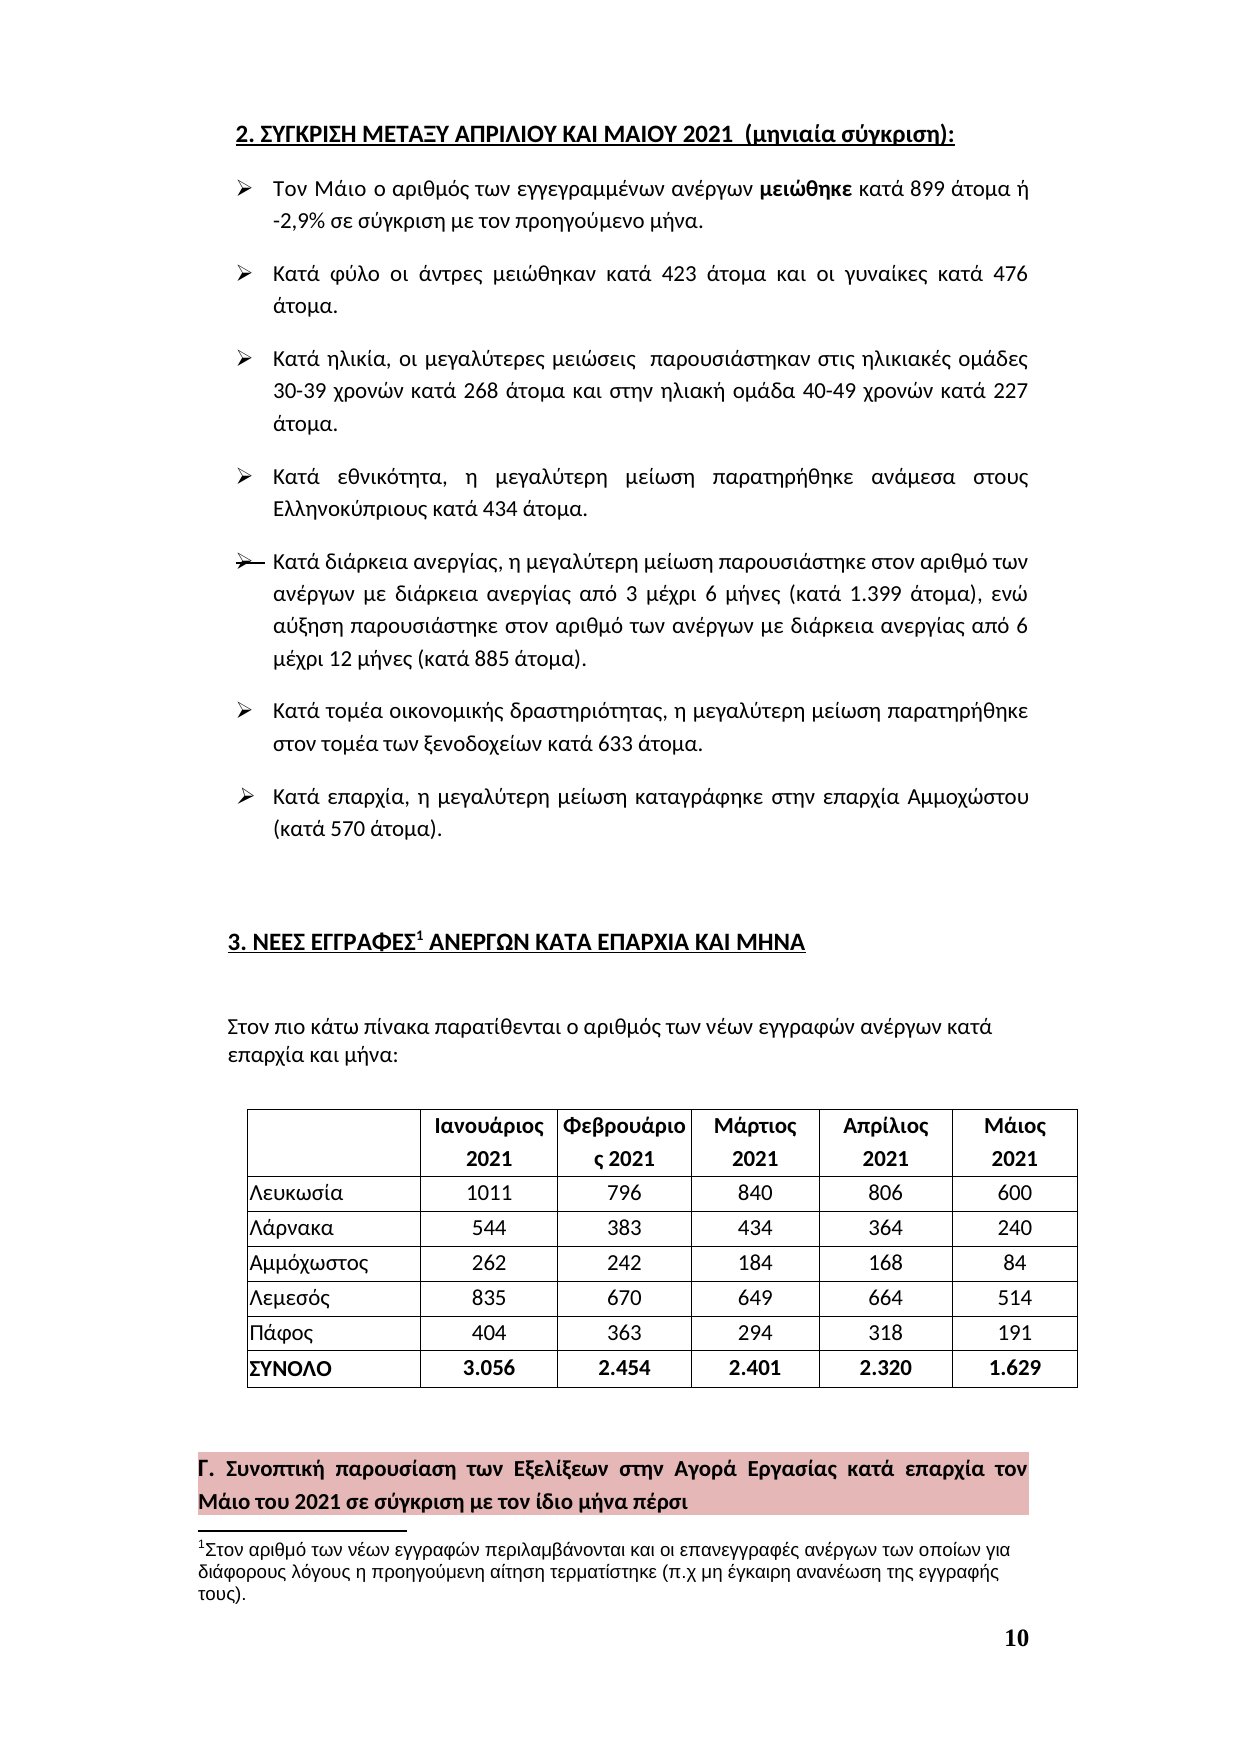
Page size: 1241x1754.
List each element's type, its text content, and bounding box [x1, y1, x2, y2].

table_cell 84 [953, 1247, 1077, 1281]
table_cell Λευκωσία [248, 1177, 420, 1211]
list Κατά εθνικότητα, η μεγαλύτερη μείωση παρατηρήθηκε ανάμεσα στους Ελληνοκύπριους κατά 434 άτομα. [235, 462, 1029, 522]
text 3. ΝΕΕΣ ΕΓΓΡΑΦΕΣ ΑΝΕΡΓΩΝ ΚΑΤΑ ΕΠΑΡΧΙΑ ΚΑΙ ΜΗΝΑ [227, 926, 1029, 956]
table_cell 1.629 [953, 1351, 1077, 1387]
table_cell 168 [820, 1247, 952, 1281]
list Κατά διάρκεια ανεργίας, η μεγαλύτερη μείωση παρουσιάστηκε στον αριθμό των ανέργων με διάρκεια ανεργίας από 3 μέχρι 6 μήνες (κατά 1.399 άτομα), ενώ αύξηση παρουσιάστηκε στον αριθμό των ανέργων με διάρκεια ανεργίας από 6 μέχρι 12 μήνες (κατά 885 άτομα). [235, 547, 1029, 672]
table_cell 840 [692, 1177, 819, 1211]
list Τον Μάιο ο αριθμός των εγγεγραμμένων ανέργων μειώθηκε κατά 899 άτομα ή -2,9% σε σύγκριση με τον προηγούμενο μήνα. [235, 174, 1029, 234]
table_cell 242 [558, 1247, 691, 1281]
table_header Ιανουάριος 2021 [421, 1110, 557, 1176]
table_cell 3.056 [421, 1351, 557, 1387]
table_cell 600 [953, 1177, 1077, 1211]
table_cell 2.320 [820, 1351, 952, 1387]
table_cell 649 [692, 1282, 819, 1316]
table_cell 835 [421, 1282, 557, 1316]
text Στον πιο κάτω πίνακα παρατίθενται ο αριθμός των νέων εγγραφών ανέργων κατά επαρχία και μήνα: [227, 1012, 1029, 1068]
list Κατά φύλο οι άντρες μειώθηκαν κατά 423 άτομα και οι γυναίκες κατά 476 άτομα. [235, 259, 1029, 319]
table_cell 670 [558, 1282, 691, 1316]
table_cell 262 [421, 1247, 557, 1281]
list Γ. Συνοπτική παρουσίαση των Εξελίξεων στην Αγορά Εργασίας κατά επαρχία τον Μάιο του 2021 σε σύγκριση με τον ίδιο μήνα πέρσι [198, 1452, 1029, 1515]
table_cell 191 [953, 1317, 1077, 1350]
table_cell 1011 [421, 1177, 557, 1211]
table_cell Αμμόχωστος [248, 1247, 420, 1281]
table_cell Λεμεσός [248, 1282, 420, 1316]
list Κατά ηλικία, οι μεγαλύτερες μειώσεις παρουσιάστηκαν στις ηλικιακές ομάδες 30-39 χρονών κατά 268 άτομα και στην ηλιακή ομάδα 40-49 χρονών κατά 227 άτομα. [235, 344, 1029, 437]
table_cell 664 [820, 1282, 952, 1316]
table_header Μάιος 2021 [953, 1110, 1077, 1176]
table_cell 184 [692, 1247, 819, 1281]
list Κατά τομέα οικονομικής δραστηριότητας, η μεγαλύτερη μείωση παρατηρήθηκε στον τομέα των ξενοδοχείων κατά 633 άτομα. [235, 697, 1029, 757]
table_cell 806 [820, 1177, 952, 1211]
table_header Απρίλιος 2021 [820, 1110, 952, 1176]
table_cell Λάρνακα [248, 1212, 420, 1246]
table_cell 318 [820, 1317, 952, 1350]
table_cell 383 [558, 1212, 691, 1246]
table_header [248, 1110, 420, 1176]
table_cell 796 [558, 1177, 691, 1211]
list Κατά επαρχία, η μεγαλύτερη μείωση καταγράφηκε στην επαρχία Αμμοχώστου (κατά 570 άτομα). [235, 782, 1029, 842]
table_cell 544 [421, 1212, 557, 1246]
table_cell 514 [953, 1282, 1077, 1316]
table_cell 240 [953, 1212, 1077, 1246]
table_cell 2.454 [558, 1351, 691, 1387]
table_header Φεβρουάριος 2021 [558, 1110, 691, 1176]
table_cell 363 [558, 1317, 691, 1350]
table_cell Πάφος [248, 1317, 420, 1350]
table_cell ΣΥΝΟΛΟ [248, 1351, 420, 1387]
table_cell 404 [421, 1317, 557, 1350]
table_cell 364 [820, 1212, 952, 1246]
text 2. ΣΥΓΚΡΙΣΗ ΜΕΤΑΞΥ ΑΠΡΙΛΙΟΥ ΚΑΙ ΜΑΙΟΥ 2021 (μηνιαία σύγκριση): [235, 118, 1029, 149]
table_cell 294 [692, 1317, 819, 1350]
table_header Μάρτιος 2021 [692, 1110, 819, 1176]
table_cell 2.401 [692, 1351, 819, 1387]
table_cell 434 [692, 1212, 819, 1246]
